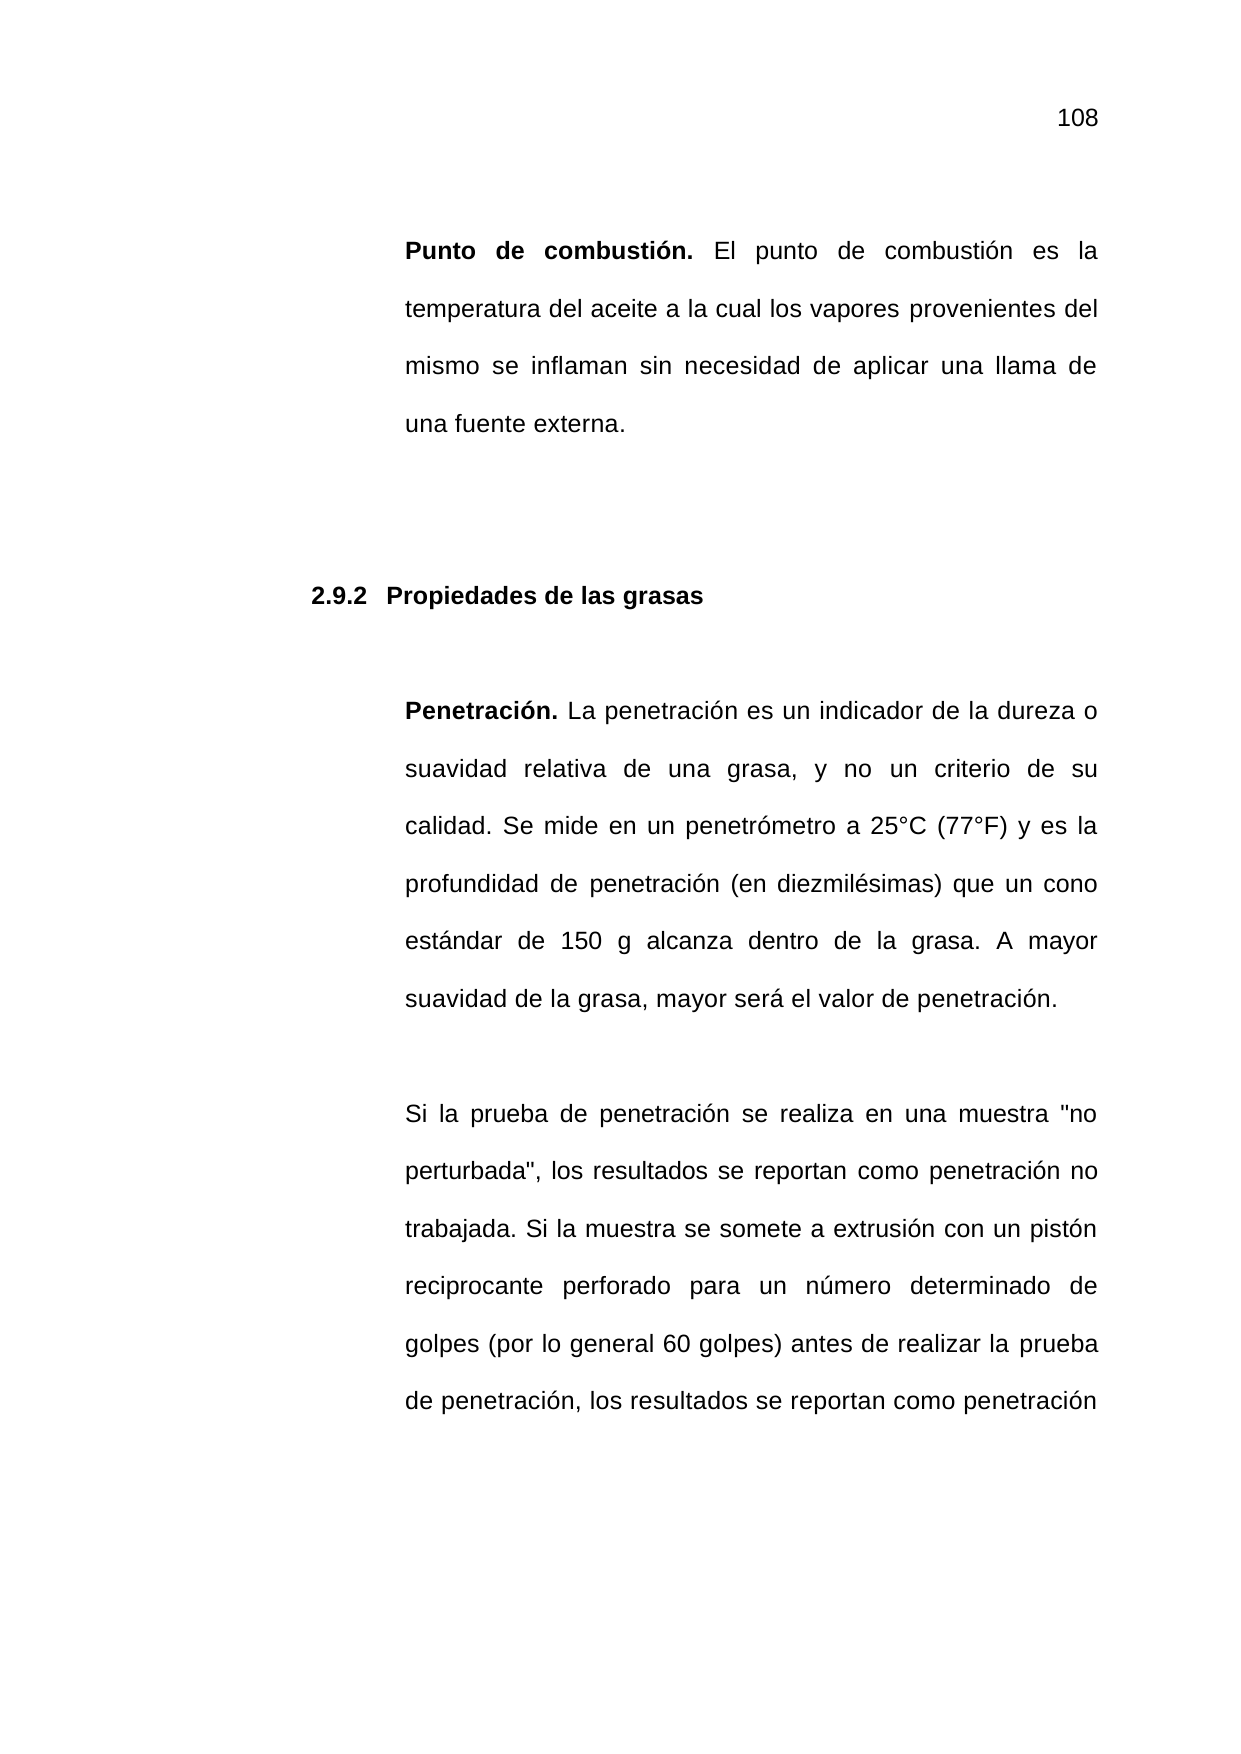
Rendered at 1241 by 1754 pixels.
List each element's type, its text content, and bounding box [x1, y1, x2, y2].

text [405, 1099, 1098, 1415]
text Punto de combustión. El punto de combustión es la temperatura del aceite a la cual los vapores provenientes del mismo se inflaman sin necesidad de aplicar una llama de una fuente externa. [405, 236, 1098, 437]
text Penetración. La penetración es un indicador de la dureza o suavidad relativa de una grasa, y no un criterio de su calidad. Se mide en un penetrómetro a () y es la profundidad de penetración (en diezmilésimas) que un cono estándar de alcanza dentro de la grasa. A mayor suavidad de la grasa, mayor será el valor de penetración. [405, 696, 1098, 1012]
list Propiedades de las grasas [311, 581, 1098, 610]
